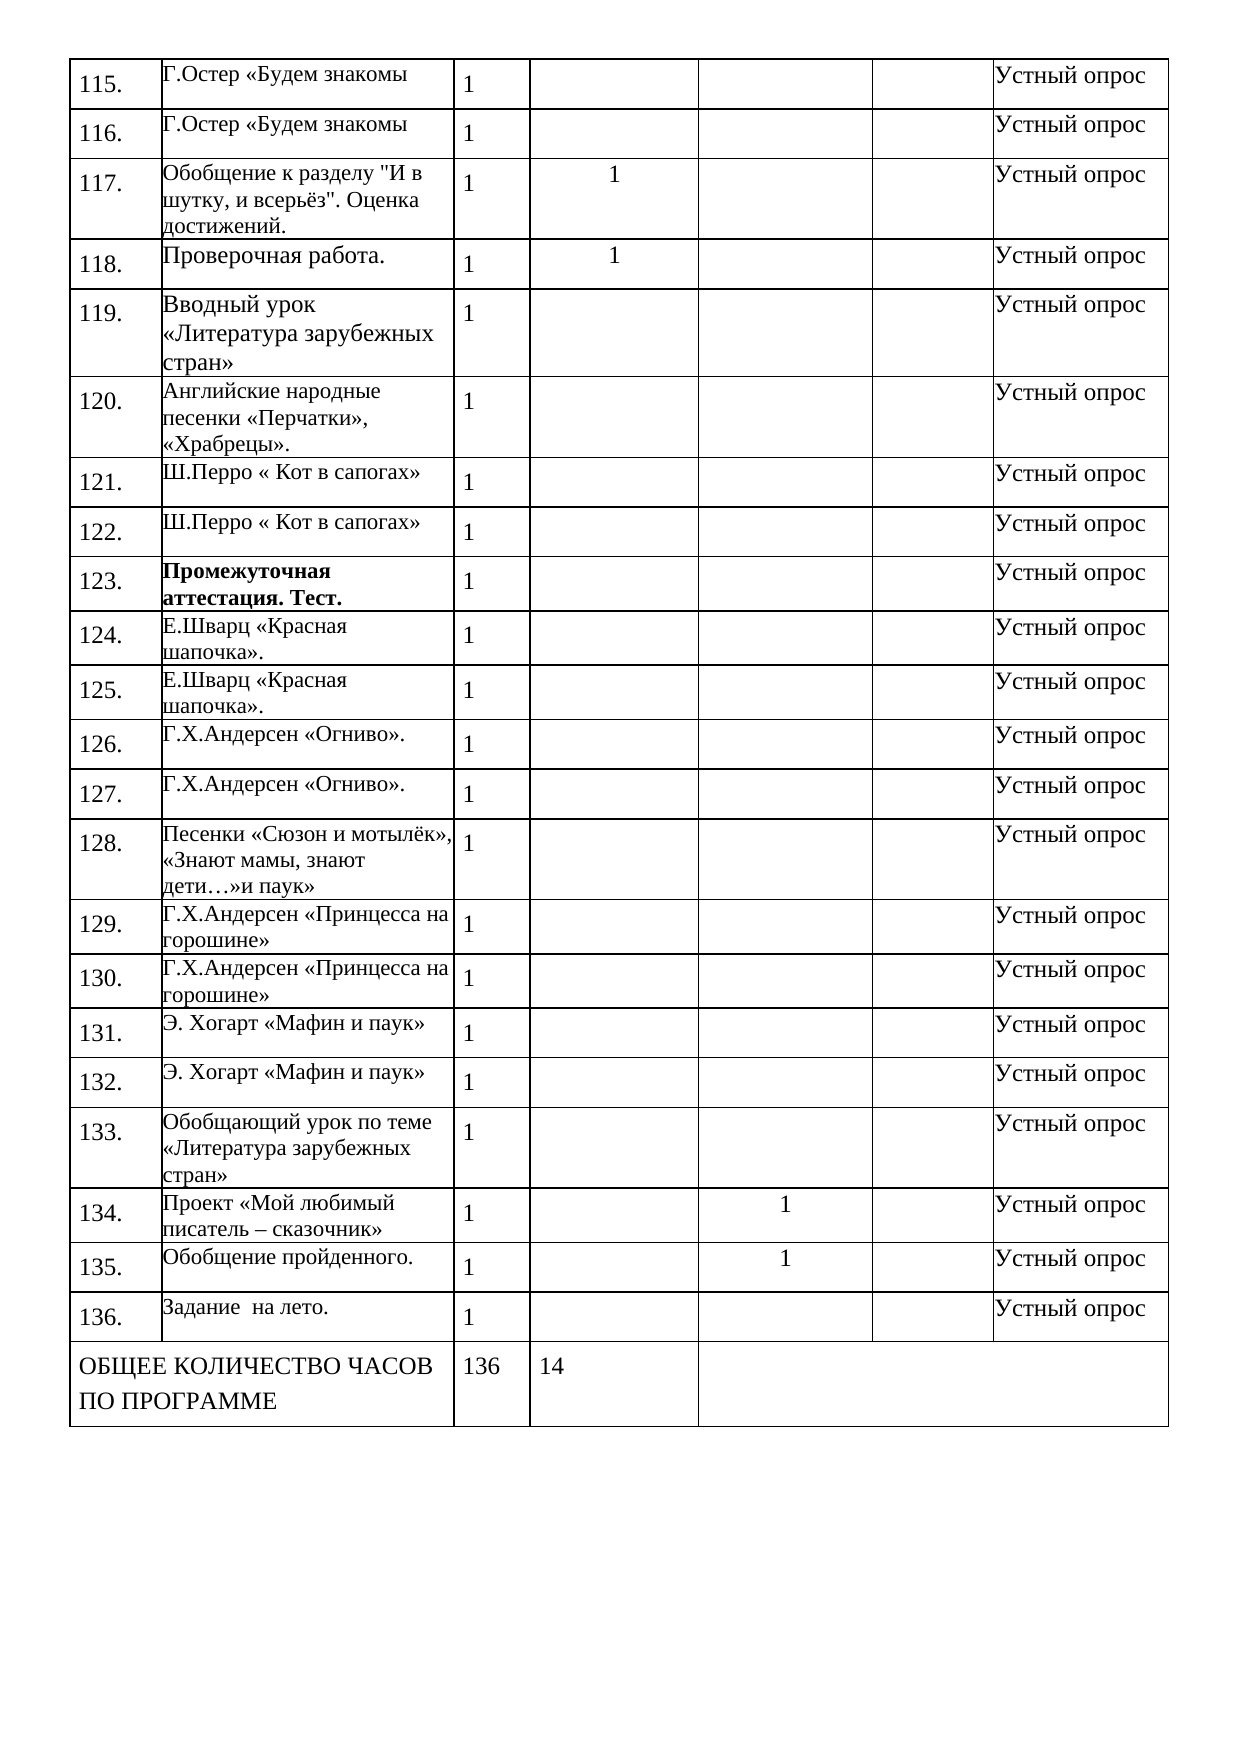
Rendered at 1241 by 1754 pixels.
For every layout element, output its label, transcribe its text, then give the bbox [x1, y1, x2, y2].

table_cell Е.Шварц «Красная шапочка». [163, 612, 453, 664]
table_cell Устный опрос [994, 557, 1168, 610]
table_cell 133. [71, 1108, 161, 1187]
table_cell Устный опрос [994, 60, 1168, 108]
table_cell [531, 770, 698, 818]
table_cell Ш.Перро « Кот в сапогах» [163, 508, 453, 556]
table_cell [873, 612, 993, 664]
table_cell 131. [71, 1009, 161, 1057]
table_cell Устный опрос [994, 159, 1168, 238]
table_cell [873, 955, 993, 1007]
table_cell [531, 1108, 698, 1187]
table_cell 118. [71, 240, 161, 288]
table_cell 134. [71, 1189, 161, 1241]
table_cell 1 [455, 1108, 529, 1187]
table_cell Устный опрос [994, 240, 1168, 288]
table_cell [699, 1108, 872, 1187]
table_cell [531, 110, 698, 158]
table_cell [873, 60, 993, 108]
table_cell Устный опрос [994, 720, 1168, 768]
table_cell Г.Х.Андерсен «Огниво». [163, 720, 453, 768]
table_cell 135. [71, 1243, 161, 1291]
table_cell Устный опрос [994, 612, 1168, 664]
table_cell [873, 820, 993, 899]
table_cell Г.Остер «Будем знакомы [163, 60, 453, 108]
table_cell [699, 770, 872, 818]
table_cell Устный опрос [994, 666, 1168, 719]
table_cell [873, 1108, 993, 1187]
table_cell [699, 1058, 872, 1107]
table_cell Устный опрос [994, 1058, 1168, 1107]
table_cell 132. [71, 1058, 161, 1107]
table_cell Устный опрос [994, 377, 1168, 456]
table_cell Ш.Перро « Кот в сапогах» [163, 458, 453, 506]
table_cell 1 [531, 240, 698, 288]
table_cell Г.Х.Андерсен «Огниво». [163, 770, 453, 818]
table_cell [531, 720, 698, 768]
table_cell Устный опрос [994, 1189, 1168, 1241]
table_cell 1 [455, 240, 529, 288]
table_cell 1 [455, 159, 529, 238]
table_cell 121. [71, 458, 161, 506]
table_cell [873, 900, 993, 953]
table_cell 1 [455, 458, 529, 506]
table_cell 1 [455, 290, 529, 376]
table_cell Устный опрос [994, 508, 1168, 556]
table_cell [699, 720, 872, 768]
table_cell [873, 1009, 993, 1057]
table_cell [531, 1189, 698, 1241]
table_cell [873, 508, 993, 556]
table_cell 117. [71, 159, 161, 238]
table_cell [699, 1342, 1168, 1426]
table_cell 1 [455, 110, 529, 158]
table_cell Устный опрос [994, 290, 1168, 376]
table_cell [873, 458, 993, 506]
table_cell 1 [455, 900, 529, 953]
table_cell [531, 508, 698, 556]
table_cell [699, 508, 872, 556]
table_cell 1 [699, 1243, 872, 1291]
table_cell [873, 377, 993, 456]
table_cell 14 [531, 1342, 698, 1426]
table_cell Устный опрос [994, 820, 1168, 899]
table_cell [873, 110, 993, 158]
table_cell Г.Остер «Будем знакомы [163, 110, 453, 158]
table_cell Обобщающий урок по теме «Литература зарубежных стран» [163, 1108, 453, 1187]
table_cell [873, 557, 993, 610]
table_cell [531, 377, 698, 456]
table_cell Э. Хогарт «Мафин и паук» [163, 1058, 453, 1107]
table_cell [873, 770, 993, 818]
table_cell Устный опрос [994, 1108, 1168, 1187]
table_cell Устный опрос [994, 1293, 1168, 1341]
table_cell 1 [455, 1243, 529, 1291]
table_cell Устный опрос [994, 770, 1168, 818]
table_cell [873, 240, 993, 288]
table_cell Вводный урок «Литература зарубежных стран» [163, 290, 453, 376]
table_cell 1 [455, 1293, 529, 1341]
table_cell 120. [71, 377, 161, 456]
table_cell Обобщение к разделу "И в шутку, и всерьёз". Оценка достижений. [163, 159, 453, 238]
table_cell 136. [71, 1293, 161, 1341]
table_cell 123. [71, 557, 161, 610]
table_cell [531, 557, 698, 610]
table_cell Е.Шварц «Красная шапочка». [163, 666, 453, 719]
table_cell Устный опрос [994, 458, 1168, 506]
table_cell [531, 666, 698, 719]
table_cell [873, 1243, 993, 1291]
table_cell [531, 1293, 698, 1341]
table_cell 1 [455, 1058, 529, 1107]
table_cell [699, 240, 872, 288]
table_cell Устный опрос [994, 1009, 1168, 1057]
table_cell 1 [699, 1189, 872, 1241]
table_cell 125. [71, 666, 161, 719]
table_cell [699, 377, 872, 456]
table_cell [873, 720, 993, 768]
table_cell Устный опрос [994, 955, 1168, 1007]
table_cell Э. Хогарт «Мафин и паук» [163, 1009, 453, 1057]
table_cell 124. [71, 612, 161, 664]
table_cell 1 [455, 557, 529, 610]
table_cell [531, 612, 698, 664]
table_cell 129. [71, 900, 161, 953]
table_cell [531, 1243, 698, 1291]
table_cell [531, 1058, 698, 1107]
table_cell Задание на лето. [163, 1293, 453, 1341]
table_cell Устный опрос [994, 900, 1168, 953]
table_cell [531, 458, 698, 506]
table_cell 1 [455, 770, 529, 818]
table_cell 136 [455, 1342, 529, 1426]
table_cell Английские народные песенки «Перчатки», «Храбрецы». [163, 377, 453, 456]
table_cell [699, 1293, 872, 1341]
table_cell 128. [71, 820, 161, 899]
table_cell [699, 612, 872, 664]
table_cell Проверочная работа. [163, 240, 453, 288]
table_cell Устный опрос [994, 110, 1168, 158]
table_cell [531, 900, 698, 953]
table_cell Промежуточная аттестация. Тест. [163, 557, 453, 610]
table_cell [873, 1293, 993, 1341]
table_cell [699, 666, 872, 719]
table_cell 126. [71, 720, 161, 768]
table_cell Г.Х.Андерсен «Принцесса на горошине» [163, 900, 453, 953]
table_cell [699, 955, 872, 1007]
table_cell [699, 820, 872, 899]
table_cell [699, 290, 872, 376]
table_cell [699, 110, 872, 158]
table_cell [699, 458, 872, 506]
table_cell Г.Х.Андерсен «Принцесса на горошине» [163, 955, 453, 1007]
table_cell [699, 1009, 872, 1057]
table_cell [531, 820, 698, 899]
table_cell 115. [71, 60, 161, 108]
table_cell 1 [455, 60, 529, 108]
table_cell 116. [71, 110, 161, 158]
table_cell [531, 290, 698, 376]
table_cell 1 [455, 612, 529, 664]
table_cell [531, 1009, 698, 1057]
table_cell 119. [71, 290, 161, 376]
table_cell [531, 955, 698, 1007]
table_cell Проект «Мой любимый писатель – сказочник» [163, 1189, 453, 1241]
table_cell [873, 290, 993, 376]
table_cell [873, 159, 993, 238]
table_cell [699, 557, 872, 610]
table_cell 1 [455, 508, 529, 556]
table_cell 122. [71, 508, 161, 556]
table_cell 1 [455, 720, 529, 768]
table_cell 130. [71, 955, 161, 1007]
table_cell [873, 1058, 993, 1107]
table_cell 127. [71, 770, 161, 818]
table_cell 1 [455, 1189, 529, 1241]
table_cell 1 [455, 1009, 529, 1057]
table_cell [699, 900, 872, 953]
table_cell 1 [455, 377, 529, 456]
table_cell Устный опрос [994, 1243, 1168, 1291]
table_cell Обобщение пройденного. [163, 1243, 453, 1291]
table_cell [873, 1189, 993, 1241]
table_cell 1 [531, 159, 698, 238]
table_cell Песенки «Сюзон и мотылёк», «Знают мамы, знают дети…»и паук» [163, 820, 453, 899]
table_cell [699, 159, 872, 238]
table_cell 1 [455, 666, 529, 719]
table_cell [873, 666, 993, 719]
table_cell 1 [455, 820, 529, 899]
table_cell 1 [455, 955, 529, 1007]
table_cell [699, 60, 872, 108]
table_cell ОБЩЕЕ КОЛИЧЕСТВО ЧАСОВ ПО ПРОГРАММЕ [71, 1342, 453, 1426]
table_cell [531, 60, 698, 108]
